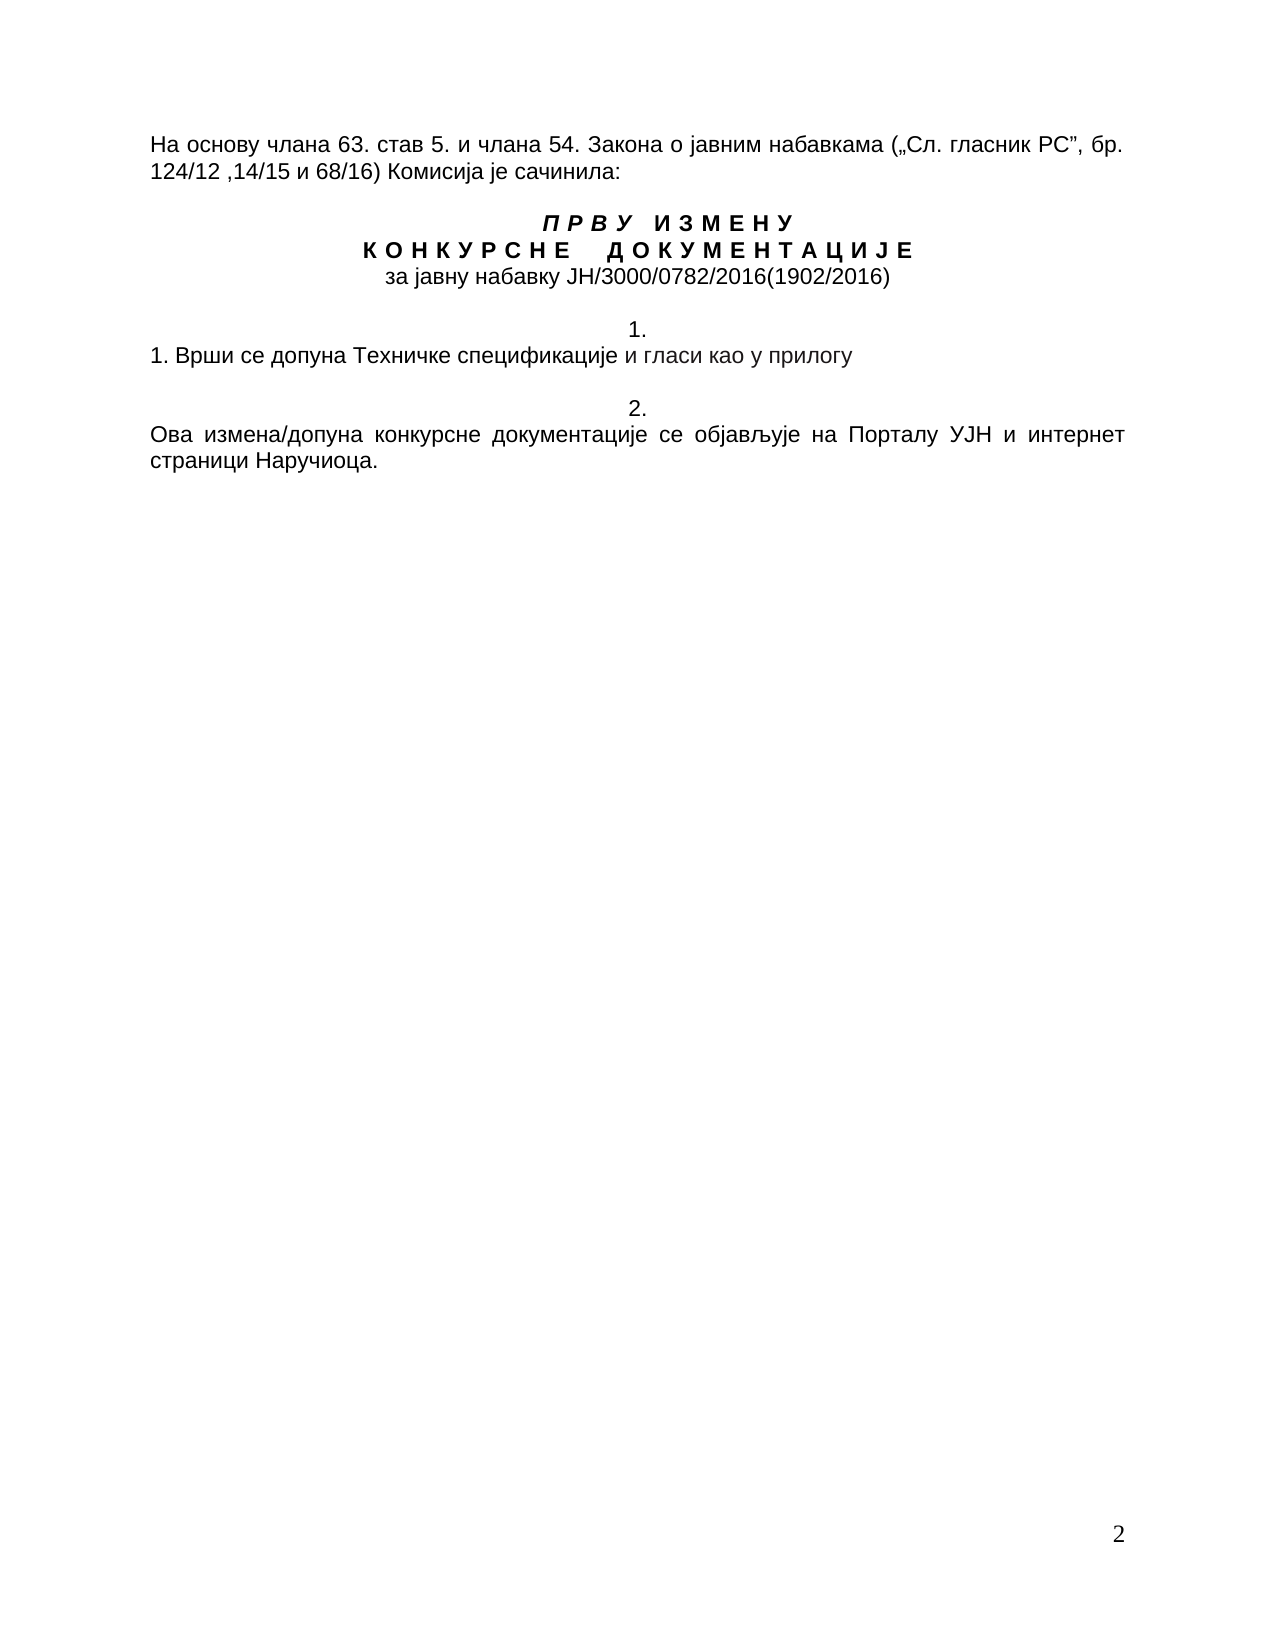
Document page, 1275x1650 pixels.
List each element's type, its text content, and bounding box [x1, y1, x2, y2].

text На основу члана 63. став 5. и члана 54. Закона о јавним набавкама („Сл. гласник РС”, бр. 124/12 ,14/15 и 68/16) Комисија је сачинила: [150, 131, 1125, 184]
text за јавну набавку ЈН/3000/0782/2016(1902/2016) [150, 263, 1125, 289]
text КОНКУРСНЕ ДОКУМЕНТАЦИЈЕ [150, 237, 1125, 263]
text ПРВУ ИЗМЕНУ [150, 210, 1125, 237]
text 1. Врши се допуна Техничке спецификације и гласи као у прилогу [150, 342, 1125, 368]
text 2. [150, 395, 1125, 421]
text Ова измена/допуна конкурсне документације се објављује на Порталу УЈН и интернет страници Наручиоца. [150, 421, 1125, 474]
text 1. [150, 316, 1125, 342]
